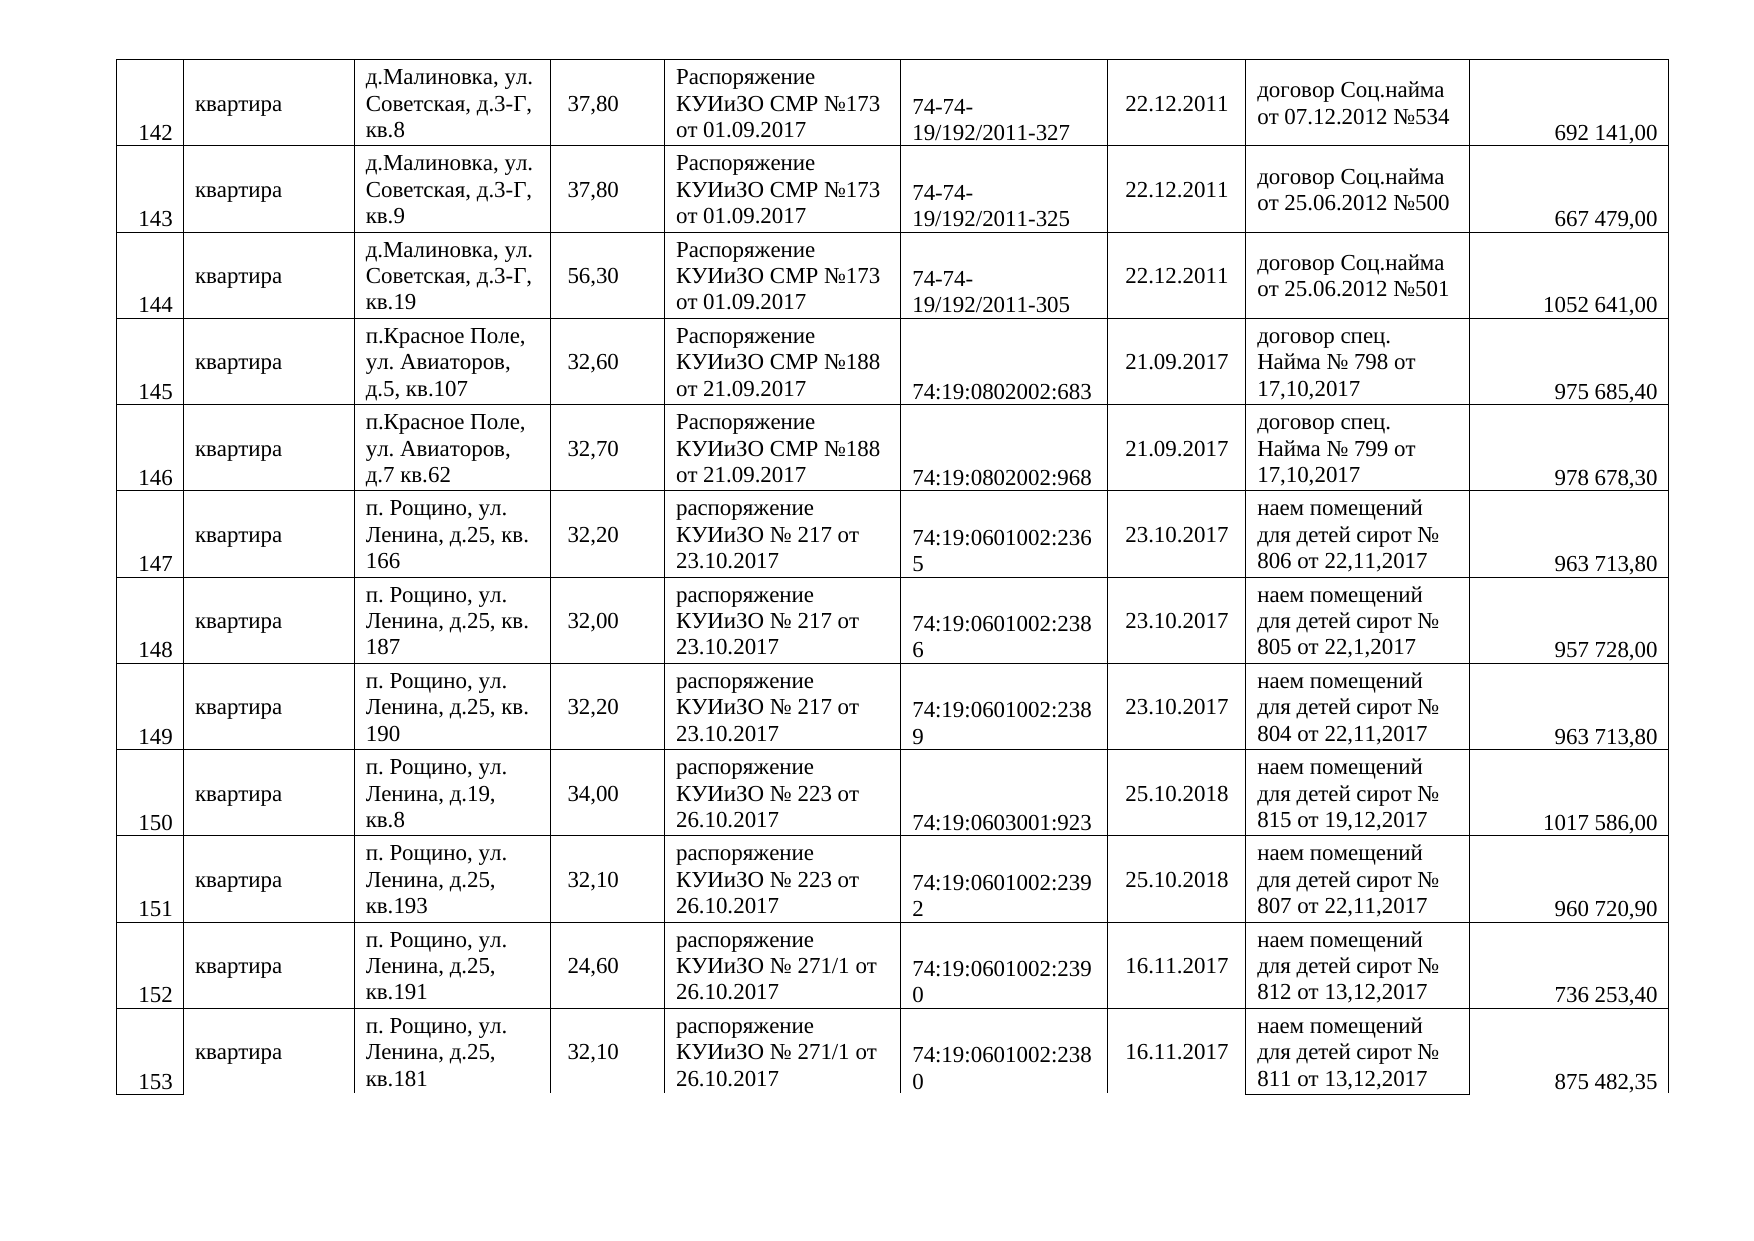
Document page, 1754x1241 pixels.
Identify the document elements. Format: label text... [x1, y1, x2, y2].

table_cell распоряжение КУИиЗО № 271/1 от 26.10.2017 [665, 923, 900, 1008]
table_cell наем помещений для детей сирот № 807 от 22,11,2017 [1246, 836, 1469, 922]
table_cell 74-74-19/192/2011-327 [901, 60, 1107, 145]
table_cell 975 685,40 [1470, 319, 1668, 404]
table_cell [665, 60, 900, 145]
table_cell 1017 586,00 [1470, 750, 1668, 835]
table_cell квартира [184, 146, 354, 232]
table_cell Распоряжение КУИиЗО СМР №188 от 21.09.2017 [665, 405, 900, 490]
table_cell п. Рощино, ул. Ленина, д.25, кв. 187 [355, 578, 550, 663]
table_cell 151 [117, 836, 183, 922]
table_cell договор Соц.найма от 25.06.2012 №500 [1246, 146, 1469, 232]
table_cell договор спец. Найма № 799 от 17,10,2017 [1246, 405, 1469, 490]
table_cell наем помещений для детей сирот № 806 от 22,11,2017 [1246, 491, 1469, 577]
table_cell договор Соц.найма от 07.12.2012 №534 [1246, 60, 1469, 145]
table_cell п. Рощино, ул. Ленина, д.25, кв.191 [355, 923, 550, 1008]
table_cell 32,00 [551, 578, 664, 663]
table_cell 23.10.2017 [1108, 578, 1245, 663]
table_cell 149 [117, 664, 183, 749]
table_cell Распоряжение КУИиЗО СМР №173 от 01.09.2017 [665, 146, 900, 232]
table_cell п. Рощино, ул. Ленина, д.25, кв. 190 [355, 664, 550, 749]
table_cell 32,10 [550, 1009, 664, 1094]
table_cell квартира [184, 1009, 354, 1094]
table_cell д.Малиновка, ул. Советская, д.3-Г, кв.9 [355, 146, 550, 232]
table_cell п. Рощино, ул. Ленина, д.19, кв.8 [355, 750, 550, 835]
table_cell 22.12.2011 [1108, 60, 1245, 145]
table_cell п.Красное Поле, ул. Авиаторов, д.5, кв.107 [355, 319, 550, 404]
table_cell 74:19:0601002:2365 [901, 491, 1107, 577]
table_cell квартира [184, 836, 354, 922]
table_cell квартира [184, 319, 354, 404]
table_cell квартира [184, 233, 354, 318]
table_cell 74:19:0603001:923 [901, 750, 1107, 835]
table_cell Распоряжение КУИиЗО СМР №188 от 21.09.2017 [665, 319, 900, 404]
table_cell 32,60 [551, 319, 664, 404]
table_cell 74:19:0601002:2380 [901, 1009, 1108, 1094]
table_cell квартира [184, 405, 354, 490]
table_cell распоряжение КУИиЗО № 217 от 23.10.2017 [665, 578, 900, 663]
table_cell договор спец. Найма № 798 от 17,10,2017 [1246, 319, 1469, 404]
table_cell 25.10.2018 [1108, 836, 1245, 922]
table_cell 147 [117, 491, 183, 577]
table_cell квартира [184, 60, 354, 145]
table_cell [665, 1009, 901, 1094]
table_cell д.Малиновка, ул. Советская, д.3-Г, кв.19 [355, 233, 550, 318]
table_cell наем помещений для детей сирот № 805 от 22,1,2017 [1246, 578, 1469, 663]
table_cell квартира [184, 664, 354, 749]
table_cell распоряжение КУИиЗО № 217 от 23.10.2017 [665, 664, 900, 749]
table_cell наем помещений для детей сирот № 811 от 13,12,2017 [1246, 1009, 1469, 1094]
table_cell квартира [184, 578, 354, 663]
table_cell 23.10.2017 [1108, 491, 1245, 577]
table_cell наем помещений для детей сирот № 812 от 13,12,2017 [1246, 923, 1469, 1008]
table_cell 74-74-19/192/2011-325 [901, 146, 1107, 232]
table_cell п. Рощино, ул. Ленина, д.25, кв.193 [355, 836, 550, 922]
table_cell 74:19:0601002:2392 [901, 836, 1107, 922]
table_cell договор Соц.найма от 25.06.2012 №501 [1246, 233, 1469, 318]
table_cell 22.12.2011 [1108, 233, 1245, 318]
table_cell 963 713,80 [1470, 491, 1668, 577]
table_cell 957 728,00 [1470, 578, 1668, 663]
table_cell 32,10 [551, 836, 664, 922]
table_cell 32,20 [551, 664, 664, 749]
table_cell п. Рощино, ул. Ленина, д.25, кв. 166 [355, 491, 550, 577]
table_cell 667 479,00 [1470, 146, 1668, 232]
table_cell 21.09.2017 [1108, 319, 1245, 404]
table_cell 21.09.2017 [1108, 405, 1245, 490]
table_cell 32,20 [551, 491, 664, 577]
table_cell распоряжение КУИиЗО № 217 от 23.10.2017 [665, 491, 900, 577]
table_cell 152 [117, 923, 183, 1008]
table_cell 37,80 [551, 60, 664, 145]
table_cell 22.12.2011 [1108, 146, 1245, 232]
table_cell наем помещений для детей сирот № 804 от 22,11,2017 [1246, 664, 1469, 749]
table_cell п. Рощино, ул. Ленина, д.25, кв.181 [354, 1009, 550, 1094]
table_cell квартира [184, 923, 354, 1008]
table_cell квартира [184, 750, 354, 835]
table_cell 37,80 [551, 146, 664, 232]
table_cell 144 [117, 233, 183, 318]
table_cell 146 [117, 405, 183, 490]
table_cell 692 141,00 [1470, 60, 1668, 145]
table_cell 32,70 [551, 405, 664, 490]
table_cell 56,30 [551, 233, 664, 318]
table_cell 16.11.2017 [1108, 923, 1245, 1008]
table_cell 142 [117, 60, 183, 145]
table_cell 150 [117, 750, 183, 835]
table_cell д.Малиновка, ул. Советская, д.3-Г, кв.8 [355, 60, 550, 145]
table_cell 1052 641,00 [1470, 233, 1668, 318]
table_cell 145 [117, 319, 183, 404]
table_cell распоряжение КУИиЗО № 223 от 26.10.2017 [665, 750, 900, 835]
table_cell распоряжение КУИиЗО № 223 от 26.10.2017 [665, 836, 900, 922]
table_cell 963 713,80 [1470, 664, 1668, 749]
table_cell 34,00 [551, 750, 664, 835]
table_cell наем помещений для детей сирот № 815 от 19,12,2017 [1246, 750, 1469, 835]
table_cell 978 678,30 [1470, 405, 1668, 490]
table_cell 74:19:0601002:2389 [901, 664, 1107, 749]
table_cell п.Красное Поле, ул. Авиаторов, д.7 кв.62 [355, 405, 550, 490]
table_cell квартира [184, 491, 354, 577]
table_cell 736 253,40 [1470, 923, 1668, 1008]
table_cell 74:19:0802002:968 [901, 405, 1107, 490]
table_cell 16.11.2017 [1108, 1009, 1245, 1094]
table_cell 875 482,35 [1470, 1009, 1668, 1094]
table_cell 74-74-19/192/2011-305 [901, 233, 1107, 318]
table_cell 24,60 [551, 923, 664, 1008]
table_cell 960 720,90 [1470, 836, 1668, 922]
table_cell 23.10.2017 [1108, 664, 1245, 749]
table_cell 74:19:0601002:2390 [901, 923, 1107, 1008]
table_cell 153 [117, 1009, 183, 1094]
table_cell Распоряжение КУИиЗО СМР №173 от 01.09.2017 [665, 233, 900, 318]
table_cell 143 [117, 146, 183, 232]
table_cell 74:19:0802002:683 [901, 319, 1107, 404]
table_cell 25.10.2018 [1108, 750, 1245, 835]
table_cell 74:19:0601002:2386 [901, 578, 1107, 663]
table_cell 148 [117, 578, 183, 663]
